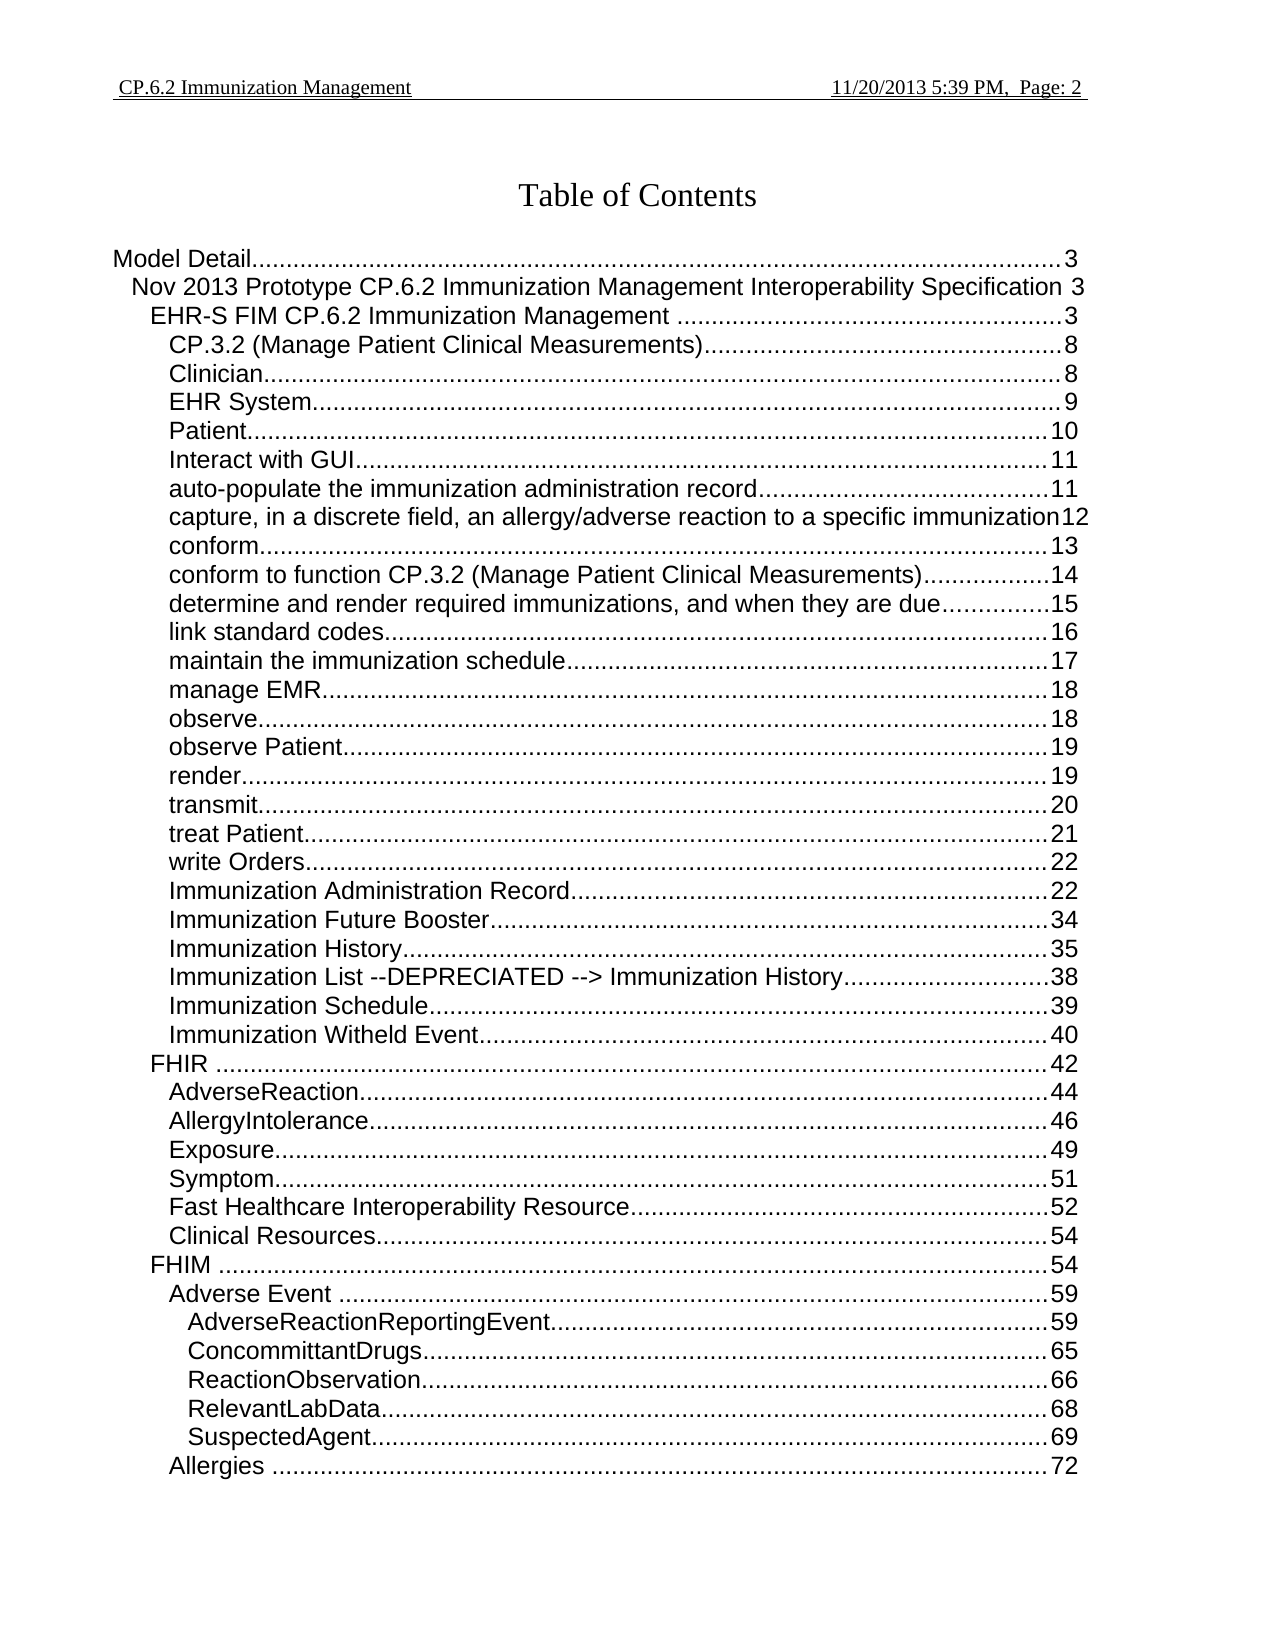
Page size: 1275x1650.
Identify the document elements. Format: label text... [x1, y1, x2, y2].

text AdverseReactionReportingEvent 59 [187, 1307, 1162, 1336]
text AllergyIntolerance 46 [169, 1106, 1162, 1135]
text Immunization List --DEPRECIATED --> Immunization History 38 [169, 962, 1162, 991]
text write Orders 22 [169, 847, 1162, 876]
text transmit 20 [169, 790, 1162, 819]
text Immunization History 35 [169, 934, 1162, 962]
text ConcommittantDrugs 65 [187, 1336, 1162, 1365]
text ReactionObservation 66 [187, 1365, 1162, 1394]
text Interact with GUI 11 [169, 445, 1162, 474]
text EHR System 9 [169, 387, 1162, 416]
text Adverse Event 59 [169, 1279, 1162, 1307]
text treat Patient 21 [169, 819, 1162, 847]
text determine and render required immunizations, and when they are due 15 [169, 589, 1162, 617]
text Allergies 72 [169, 1451, 1162, 1480]
text Immunization Future Booster 34 [169, 905, 1162, 934]
text observe Patient 19 [169, 732, 1162, 761]
text SuspectedAgent 69 [187, 1422, 1162, 1451]
text render 19 [169, 761, 1162, 790]
text manage EMR 18 [169, 675, 1162, 704]
text Clinical Resources 54 [169, 1221, 1162, 1250]
text FHIM 54 [150, 1250, 1162, 1279]
text Immunization Administration Record 22 [169, 876, 1162, 905]
text Model Detail 3 [112, 244, 1162, 272]
text CP.3.2 (Manage Patient Clinical Measurements) 8 [169, 330, 1162, 359]
text Clinician 8 [169, 359, 1162, 387]
title Table of Contents [112, 175, 1162, 213]
text conform to function CP.3.2 (Manage Patient Clinical Measurements) 14 [169, 560, 1162, 589]
text Exposure 49 [169, 1135, 1162, 1164]
text Immunization Schedule 39 [169, 991, 1162, 1020]
text capture, in a discrete field, an allergy/adverse reaction to a specific immunization 12 [169, 502, 1162, 531]
text auto-populate the immunization administration record 11 [169, 474, 1162, 502]
text conform 13 [169, 531, 1162, 560]
text Symptom 51 [169, 1164, 1162, 1192]
text maintain the immunization schedule 17 [169, 646, 1162, 675]
text FHIR 42 [150, 1049, 1162, 1077]
text AdverseReaction 44 [169, 1077, 1162, 1106]
text observe 18 [169, 704, 1162, 732]
text EHR-S FIM CP.6.2 Immunization Management 3 [150, 301, 1162, 330]
text Patient 10 [169, 416, 1162, 445]
text Immunization Witheld Event 40 [169, 1020, 1162, 1049]
text link standard codes 16 [169, 617, 1162, 646]
text Fast Healthcare Interoperability Resource 52 [169, 1192, 1162, 1221]
text RelevantLabData 68 [187, 1394, 1162, 1422]
text Nov 2013 Prototype CP.6.2 Immunization Management Interoperability Specification 3 [131, 272, 1162, 301]
